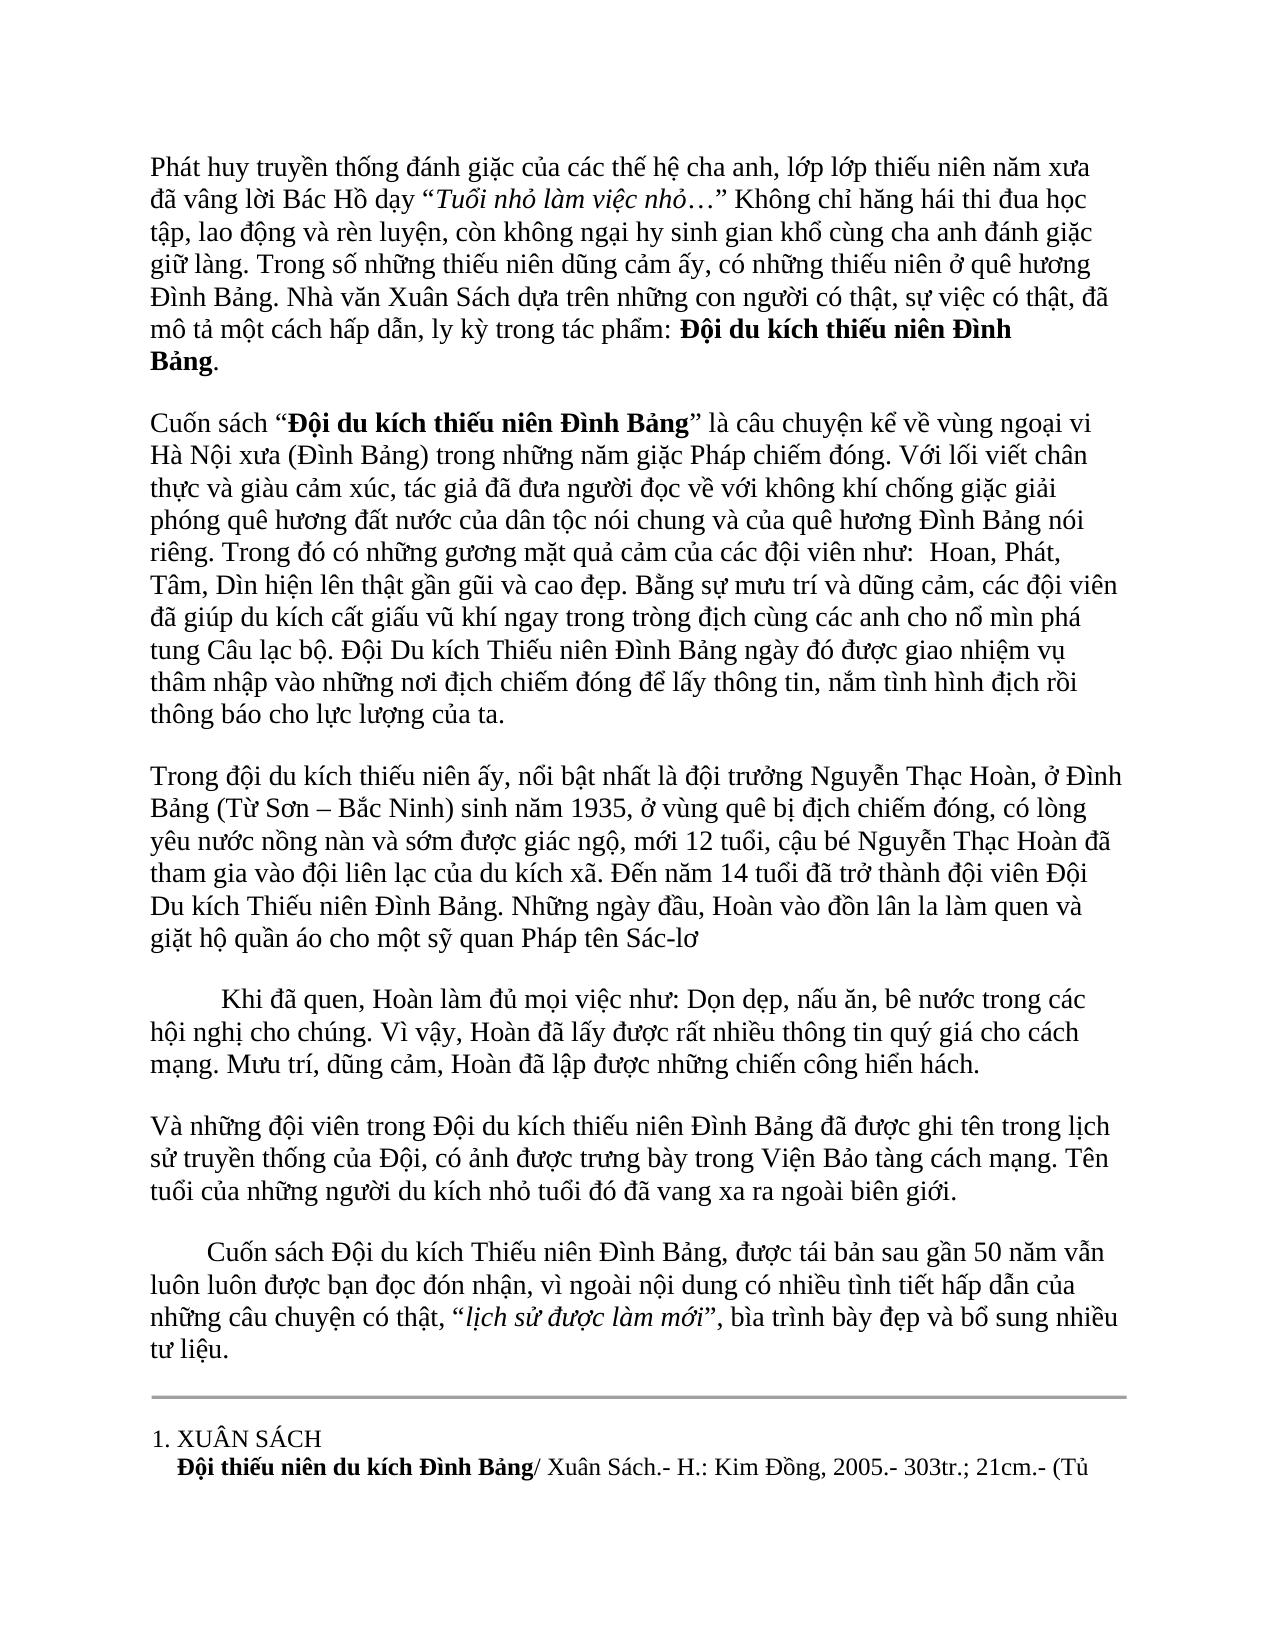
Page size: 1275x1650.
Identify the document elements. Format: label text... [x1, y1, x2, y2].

text Khi đã quen, Hoàn làm đủ mọi việc như: Dọn dẹp, nấu ăn, bê nước trong các hội nghị cho chúng. Vì vậy, Hoàn đã lấy được rất nhiều thông tin quý giá cho cách mạng. Mưu trí, dũng cảm, Hoàn đã lập được những chiến công hiển hách. [150, 983, 1125, 1080]
text Trong đội du kích thiếu niên ấy, nổi bật nhất là đội trưởng Nguyễn Thạc Hoàn, ở Đình Bảng (Từ Sơn – Bắc Ninh) sinh năm 1935, ở vùng quê bị địch chiếm đóng, có lòng yêu nước nồng nàn và sớm được giác ngộ, mới 12 tuổi, cậu bé Nguyễn Thạc Hoàn đã tham gia vào đội liên lạc của du kích xã. Đến năm 14 tuổi đã trở thành đội viên Đội Du kích Thiếu niên Đình Bảng. Những ngày đầu, Hoàn vào đồn lân la làm quen và giặt hộ quần áo cho một sỹ quan Pháp tên Sác-lơ [150, 759, 1125, 953]
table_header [150, 1394, 1125, 1483]
text Cuốn sách Đội du kích Thiếu niên Đình Bảng, được tái bản sau gần 50 năm vẫn luôn luôn được bạn đọc đón nhận, vì ngoài nội dung có nhiều tình tiết hấp dẫn của những câu chuyện có thật, “lịch sử được làm mới”, bìa trình bày đẹp và bổ sung nhiều tư liệu. [150, 1235, 1125, 1365]
text Cuốn sách “Đội du kích thiếu niên Đình Bảng” là câu chuyện kể về vùng ngoại vi Hà Nội xưa (Đình Bảng) trong những năm giặc Pháp chiếm đóng. Với lối viết chân thực và giàu cảm xúc, tác giả đã đưa người đọc về với không khí chống giặc giải phóng quê hương đất nước của dân tộc nói chung và của quê hương Đình Bảng nói riêng. Trong đó có những gương mặt quả cảm của các đội viên như: Hoan, Phát, Tâm, Dìn hiện lên thật gần gũi và cao đẹp. Bằng sự mưu trí và dũng cảm, các đội viên đã giúp du kích cất giấu vũ khí ngay trong tròng địch cùng các anh cho nổ mìn phá tung Câu lạc bộ. Đội Du kích Thiếu niên Đình Bảng ngày đó được giao nhiệm vụ thâm nhập vào những nơi địch chiếm đóng để lấy thông tin, nắm tình hình địch rồi thông báo cho lực lượng của ta. [150, 406, 1125, 730]
text Và những đội viên trong Đội du kích thiếu niên Đình Bảng đã được ghi tên trong lịch sử truyền thống của Đội, có ảnh được trưng bày trong Viện Bảo tàng cách mạng. Tên tuổi của những người du kích nhỏ tuổi đó đã vang xa ra ngoài biên giới. [150, 1109, 1125, 1206]
text Phát huy truyền thống đánh giặc của các thế hệ cha anh, lớp lớp thiếu niên năm xưa đã vâng lời Bác Hồ dạy “Tuổi nhỏ làm việc nhỏ…” Không chỉ hăng hái thi đua học tập, lao động và rèn luyện, còn không ngại hy sinh gian khổ cùng cha anh đánh giặc giữ làng. Trong số những thiếu niên dũng cảm ấy, có những thiếu niên ở quê hương Đình Bảng. Nhà văn Xuân Sách dựa trên những con người có thật, sự việc có thật, đã mô tả một cách hấp dẫn, ly kỳ trong tác phẩm: Đội du kích thiếu niên Đình Bảng. [150, 150, 1125, 377]
